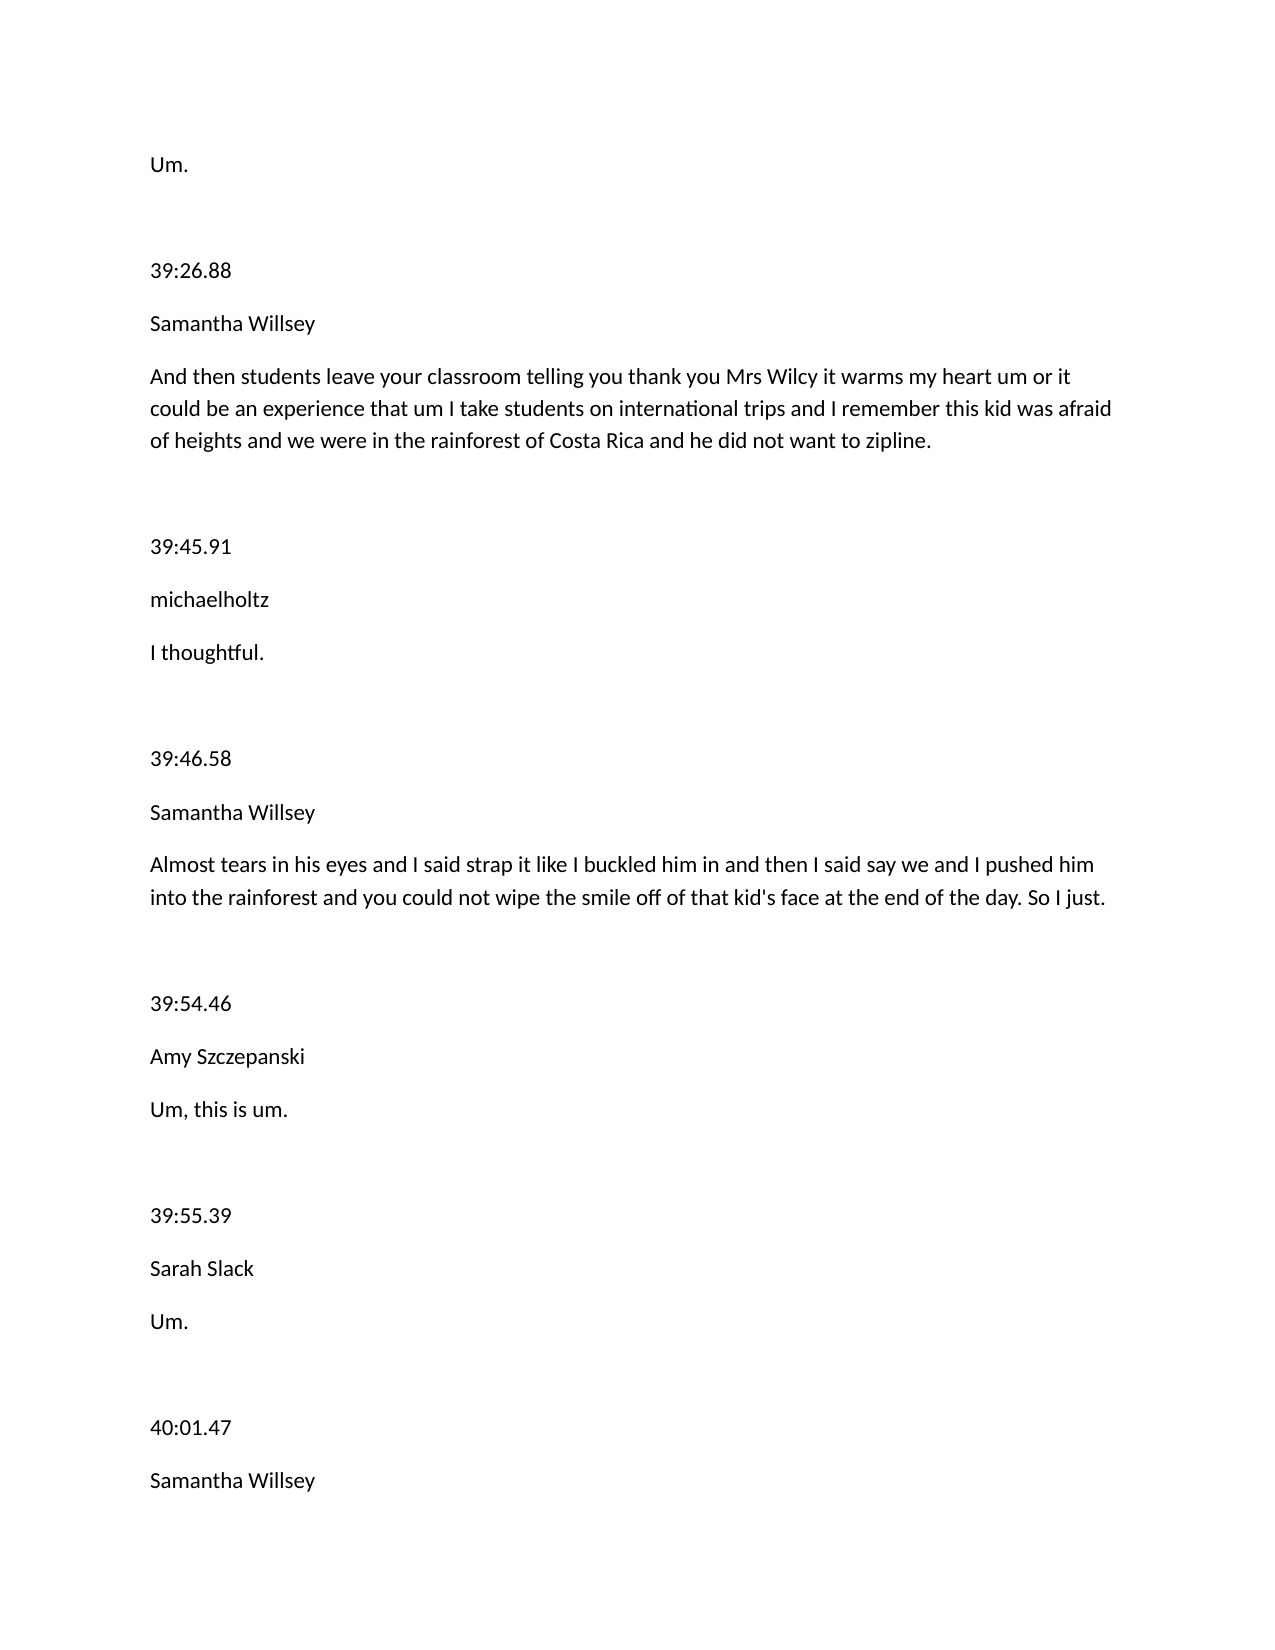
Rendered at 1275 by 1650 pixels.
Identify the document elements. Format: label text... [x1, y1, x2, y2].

text 40:01.47 [150, 1413, 1125, 1441]
text Um. [150, 150, 1125, 178]
text Um, this is um. [150, 1095, 1125, 1123]
text 39:26.88 [150, 256, 1125, 284]
text 39:55.39 [150, 1201, 1125, 1229]
text 39:54.46 [150, 989, 1125, 1017]
text 39:46.58 [150, 744, 1125, 773]
text And then students leave your classroom telling you thank you Mrs Wilcy it warms my heart um or it could be an experience that um I take students on international trips and I remember this kid was afraid of heights and we were in the rainforest of Costa Rica and he did not want to zipline. [150, 362, 1125, 454]
text michaelholtz [150, 586, 1125, 613]
text Amy Szczepanski [150, 1042, 1125, 1070]
text Samantha Willsey [150, 1466, 1125, 1494]
text Samantha Willsey [150, 309, 1125, 337]
text I thoughtful. [150, 638, 1125, 667]
text Almost tears in his eyes and I said strap it like I buckled him in and then I said say we and I pushed him into the rainforest and you could not wipe the smile off of that kid's face at the end of the day. So I just. [150, 851, 1125, 911]
text Um. [150, 1307, 1125, 1335]
text Samantha Willsey [150, 798, 1125, 826]
text 39:45.91 [150, 532, 1125, 561]
text Sarah Slack [150, 1254, 1125, 1282]
